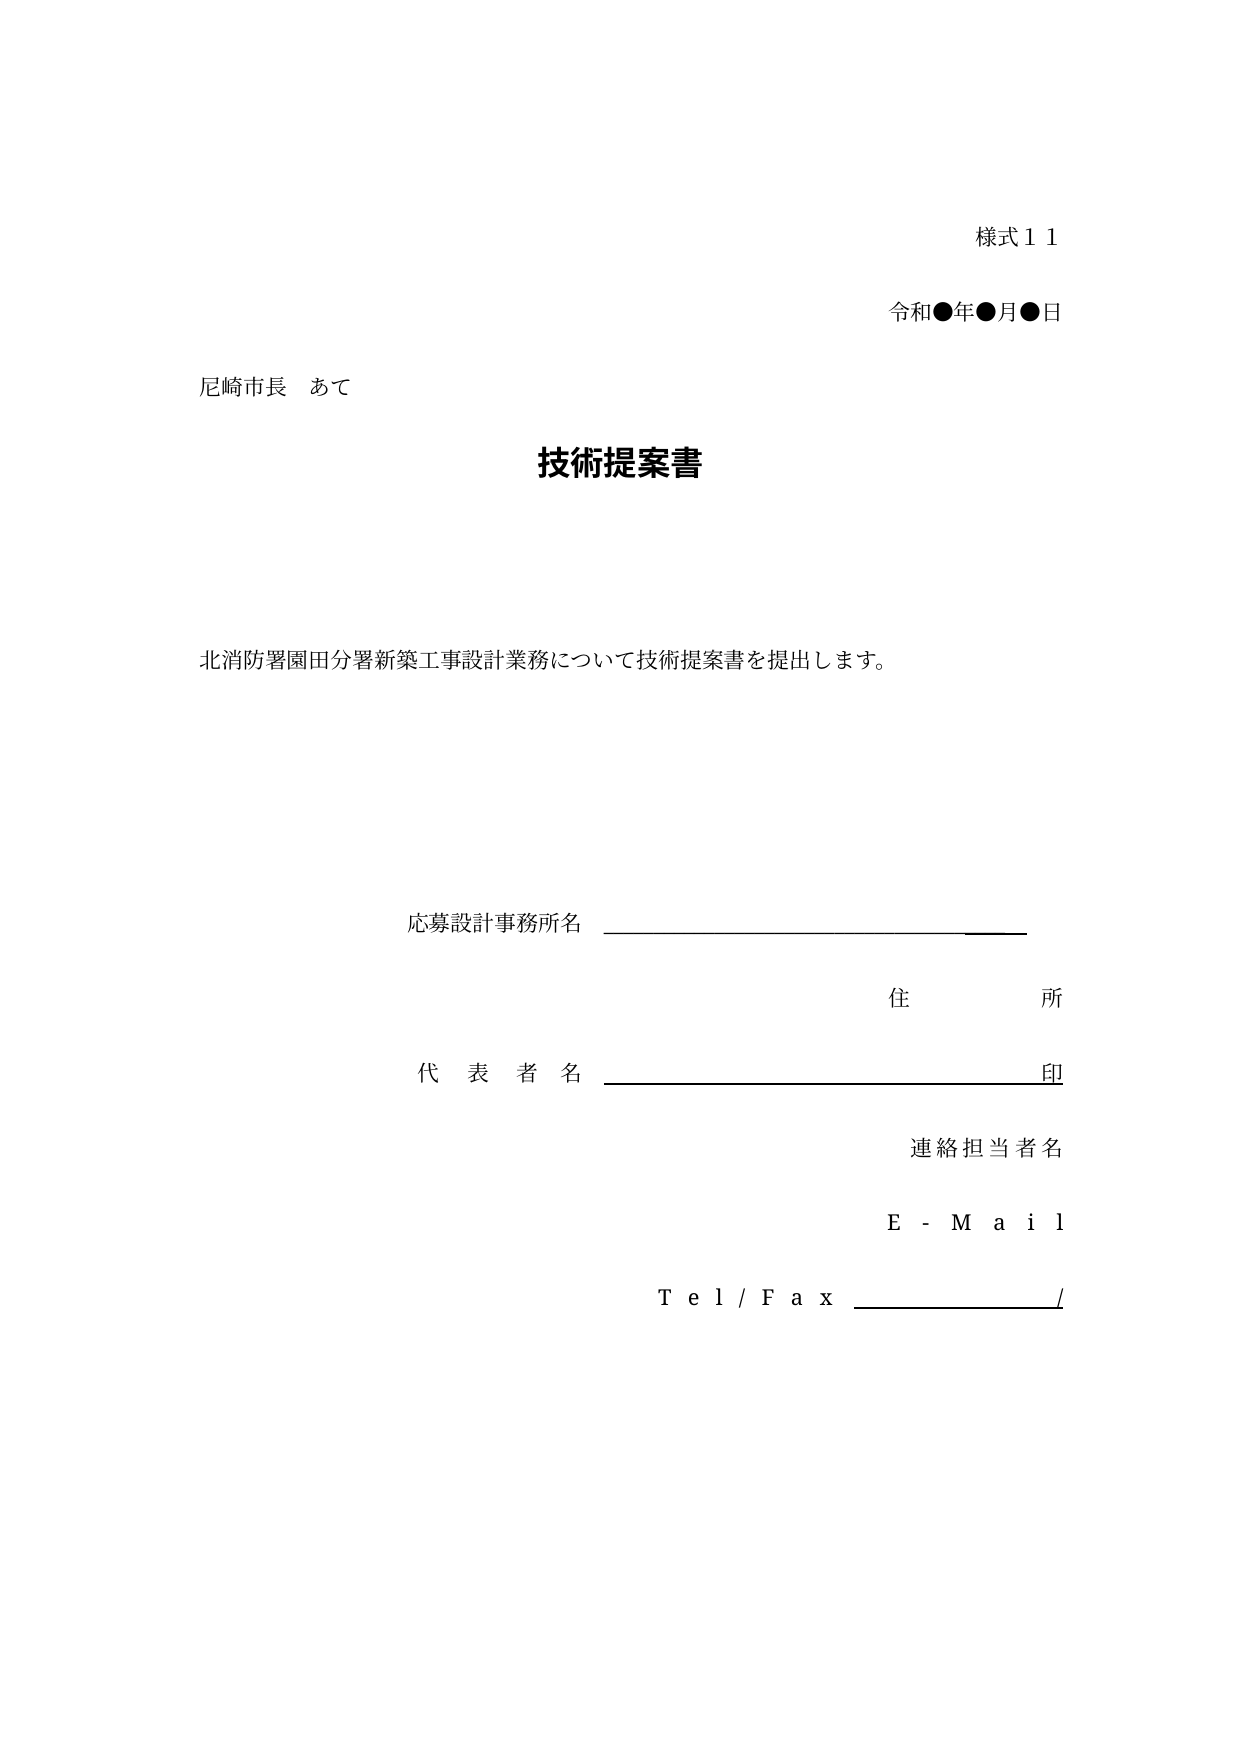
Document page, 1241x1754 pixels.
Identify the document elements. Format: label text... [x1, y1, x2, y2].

text 住 所 [177, 978, 1063, 1016]
text 応募設計事務所名 ________________________________________ [177, 903, 1063, 941]
text Tel/Fax / [207, 1278, 1063, 1316]
text 北消防署園田分署新築工事設計業務について技術提案書を提出します。 [177, 641, 1063, 678]
text 代 表 者 名 印 [177, 1053, 1063, 1091]
text 尼崎市長 あて [177, 367, 1063, 404]
text 連絡担当者名 [177, 1128, 1063, 1166]
text E-Mail [177, 1203, 1063, 1241]
text 令和●年●月●日 [177, 292, 1063, 329]
text 様式１１ [177, 217, 1063, 254]
text 技術提案書 [177, 423, 1063, 498]
